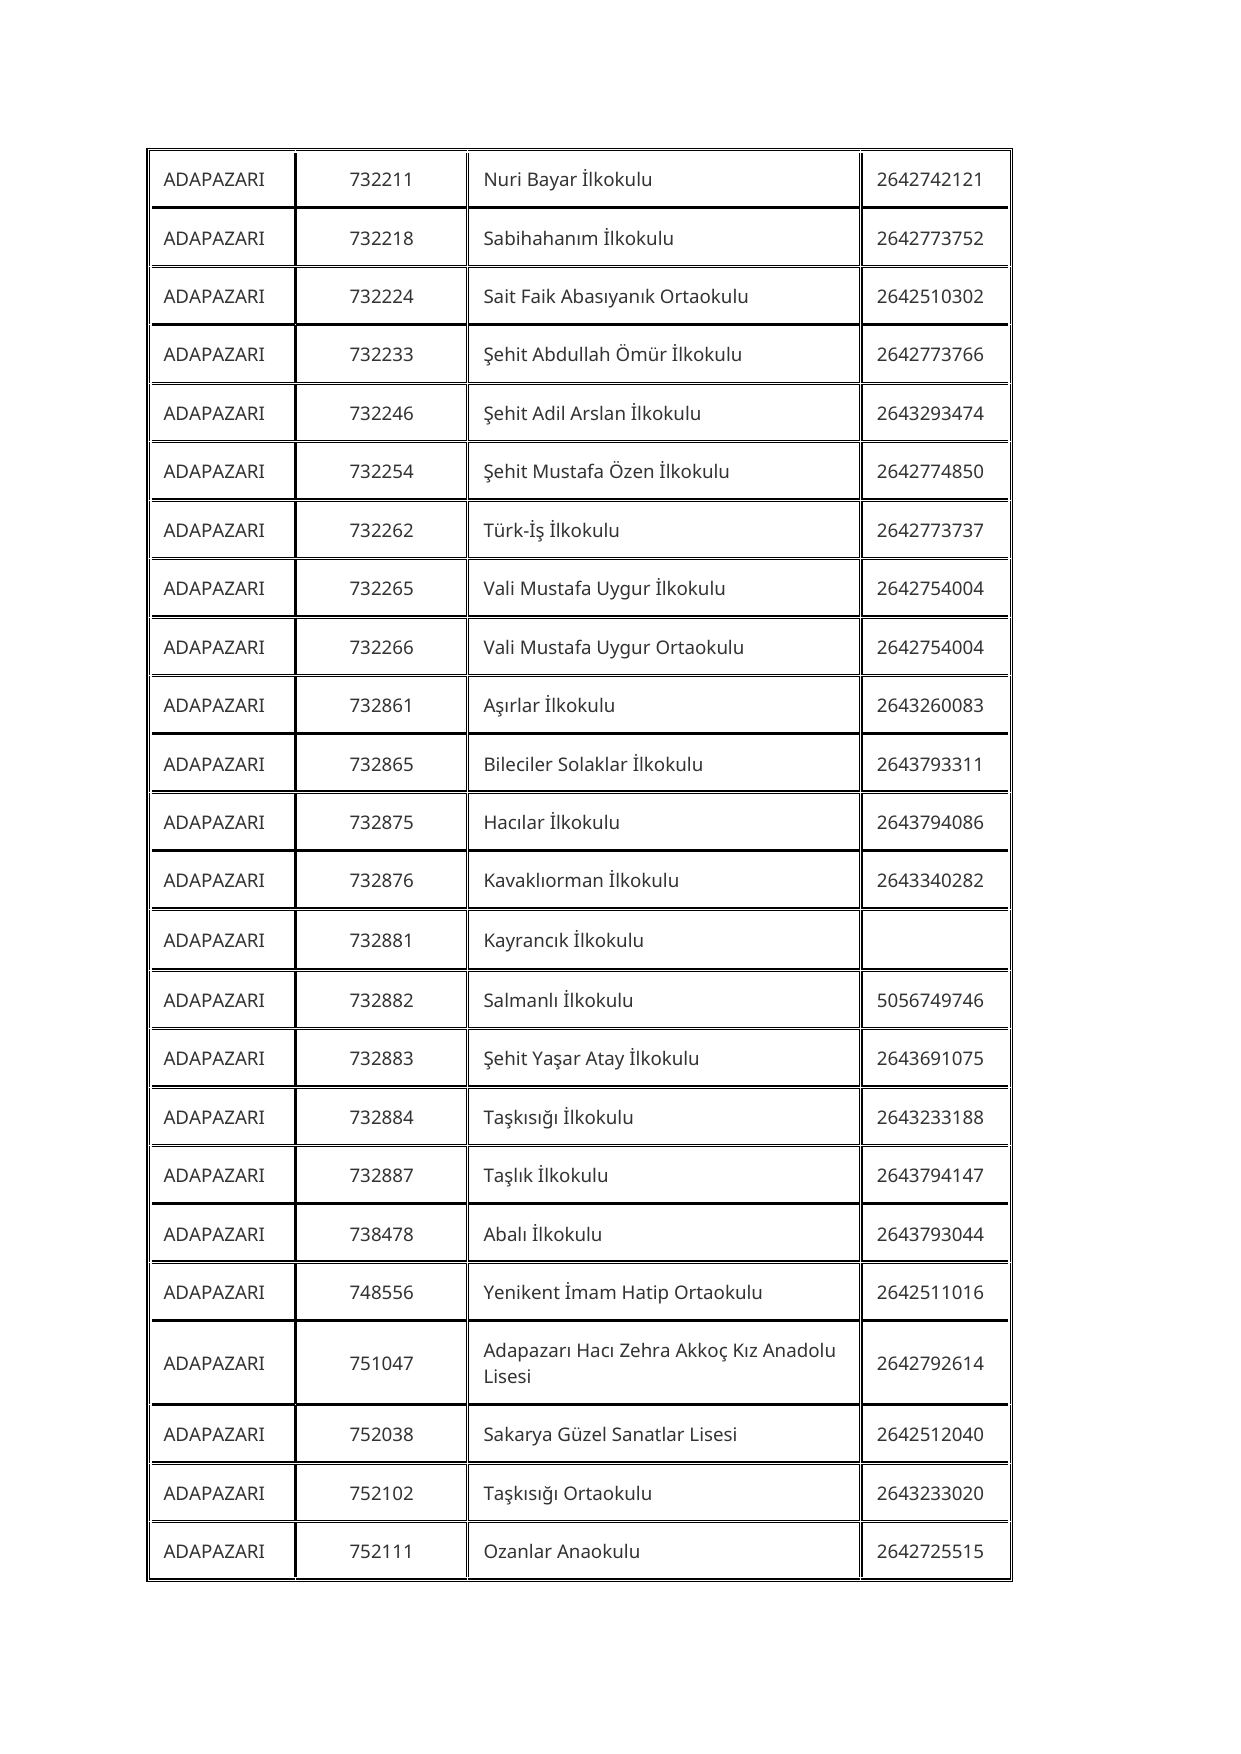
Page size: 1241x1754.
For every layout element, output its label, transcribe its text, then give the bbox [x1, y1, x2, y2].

table_cell 2642754004 [861, 557, 1011, 615]
table_cell ADAPAZARI [150, 1085, 294, 1143]
table_cell 732265 [297, 560, 466, 615]
table_cell 2642792614 [863, 1319, 1010, 1403]
table_cell Türk-İş İlkokulu [469, 502, 859, 557]
table_cell Nuri Bayar İlkokulu [468, 149, 861, 206]
table_cell ADAPAZARI [150, 1461, 294, 1520]
table_cell 2643260083 [863, 674, 1010, 732]
table_cell 2643233188 [863, 1085, 1010, 1143]
table_cell 732882 [297, 972, 466, 1027]
table_cell ADAPAZARI [150, 206, 294, 264]
table_cell ADAPAZARI [150, 732, 294, 790]
table_cell ADAPAZARI [148, 1403, 294, 1461]
table_cell Abalı İlkokulu [469, 1205, 859, 1260]
table_cell 2642754004 [863, 615, 1010, 673]
table_cell 2642742121 [861, 151, 1010, 206]
table_cell 2643793311 [863, 732, 1010, 790]
table_cell 752102 [297, 1465, 466, 1520]
table_cell 2642511016 [863, 1260, 1010, 1319]
table_cell 732262 [297, 502, 466, 557]
table_cell ADAPAZARI [148, 557, 295, 615]
table_cell ADAPAZARI [148, 1027, 295, 1085]
table_cell 732865 [297, 735, 466, 790]
table_cell ADAPAZARI [150, 849, 294, 907]
table_cell ADAPAZARI [150, 1144, 294, 1202]
table_cell ADAPAZARI [150, 968, 294, 1027]
table_cell ADAPAZARI [148, 440, 295, 498]
table_cell Yenikent İmam Hatip Ortaokulu [469, 1264, 859, 1319]
table_cell 732266 [297, 619, 466, 673]
table_cell ADAPAZARI [150, 615, 294, 673]
table_cell ADAPAZARI [150, 265, 294, 323]
table_cell 2642774850 [861, 440, 1011, 498]
table_cell Şehit Yaşar Atay İlkokulu [469, 1030, 859, 1085]
table_cell 732884 [297, 1089, 466, 1143]
table_cell ADAPAZARI [150, 674, 294, 732]
table_cell 5056749746 [863, 968, 1010, 1027]
table_cell 732246 [297, 385, 466, 440]
table_cell ADAPAZARI [150, 1260, 294, 1319]
table_cell 2643293474 [863, 381, 1010, 440]
table_cell 2642773737 [863, 498, 1010, 557]
table_cell 2643793044 [863, 1202, 1010, 1260]
table_cell Kavaklıorman İlkokulu [469, 852, 859, 907]
table_cell Vali Mustafa Uygur Ortaokulu [469, 619, 859, 673]
table_cell Taşkısığı İlkokulu [469, 1089, 859, 1143]
table_cell 751047 [297, 1322, 466, 1403]
table_cell 732224 [297, 268, 466, 323]
table_cell 2642512040 [863, 1403, 1011, 1461]
table_cell ADAPAZARI [150, 1202, 294, 1260]
table_cell 2643794086 [863, 790, 1010, 849]
table_cell ADAPAZARI [150, 381, 294, 440]
table_cell 2643233020 [863, 1461, 1010, 1520]
table_cell Adapazarı Hacı Zehra Akkoç Kız Anadolu Lisesi [469, 1322, 859, 1403]
table_cell 732211 [295, 151, 468, 206]
table_cell ADAPAZARI [148, 1520, 295, 1578]
table_cell 732218 [297, 209, 466, 264]
table_cell 738478 [297, 1205, 466, 1260]
table_cell Sait Faik Abasıyanık Ortaokulu [469, 268, 859, 323]
table_cell Ozanlar Anaokulu [468, 1520, 861, 1578]
table_cell 732254 [297, 443, 466, 498]
table_cell 732875 [297, 794, 466, 849]
table_cell 732887 [297, 1147, 466, 1202]
table_cell ADAPAZARI [150, 790, 294, 849]
table_cell Vali Mustafa Uygur İlkokulu [469, 560, 859, 615]
table_cell 732883 [297, 1030, 466, 1085]
table_cell Taşkısığı Ortaokulu [469, 1465, 859, 1520]
table_cell Şehit Mustafa Özen İlkokulu [469, 443, 859, 498]
table_cell Bileciler Solaklar İlkokulu [469, 735, 859, 790]
table_cell 2642510302 [863, 265, 1010, 323]
table_cell 2642773766 [863, 323, 1011, 381]
table_cell [863, 907, 1010, 968]
table_cell Salmanlı İlkokulu [469, 972, 859, 1027]
table_cell 732233 [297, 326, 466, 381]
table_cell 732876 [297, 852, 466, 907]
table_cell ADAPAZARI [150, 907, 294, 968]
table_cell 2642773752 [863, 206, 1010, 264]
table_cell Taşlık İlkokulu [469, 1147, 859, 1202]
table_cell 2643794147 [863, 1144, 1010, 1202]
table_cell 752038 [297, 1406, 466, 1461]
table_cell Kayrancık İlkokulu [469, 911, 859, 968]
table_cell Hacılar İlkokulu [469, 794, 859, 849]
table_cell ADAPAZARI [150, 1319, 294, 1403]
table_cell Şehit Adil Arslan İlkokulu [469, 385, 859, 440]
table_cell ADAPAZARI [150, 151, 295, 206]
table_cell 732861 [297, 677, 466, 732]
table_cell 732881 [297, 911, 466, 968]
table_cell 2643340282 [863, 849, 1010, 907]
table_cell ADAPAZARI [150, 498, 294, 557]
table_cell 2642725515 [861, 1520, 1011, 1578]
table_cell ADAPAZARI [148, 323, 294, 381]
table_cell Şehit Abdullah Ömür İlkokulu [469, 326, 859, 381]
table_cell Sakarya Güzel Sanatlar Lisesi [469, 1406, 859, 1461]
table_cell 748556 [297, 1264, 466, 1319]
table_cell 752111 [295, 1523, 468, 1578]
table_cell Aşırlar İlkokulu [469, 677, 859, 732]
table_cell 2643691075 [861, 1027, 1011, 1085]
table_cell Sabihahanım İlkokulu [469, 209, 859, 264]
